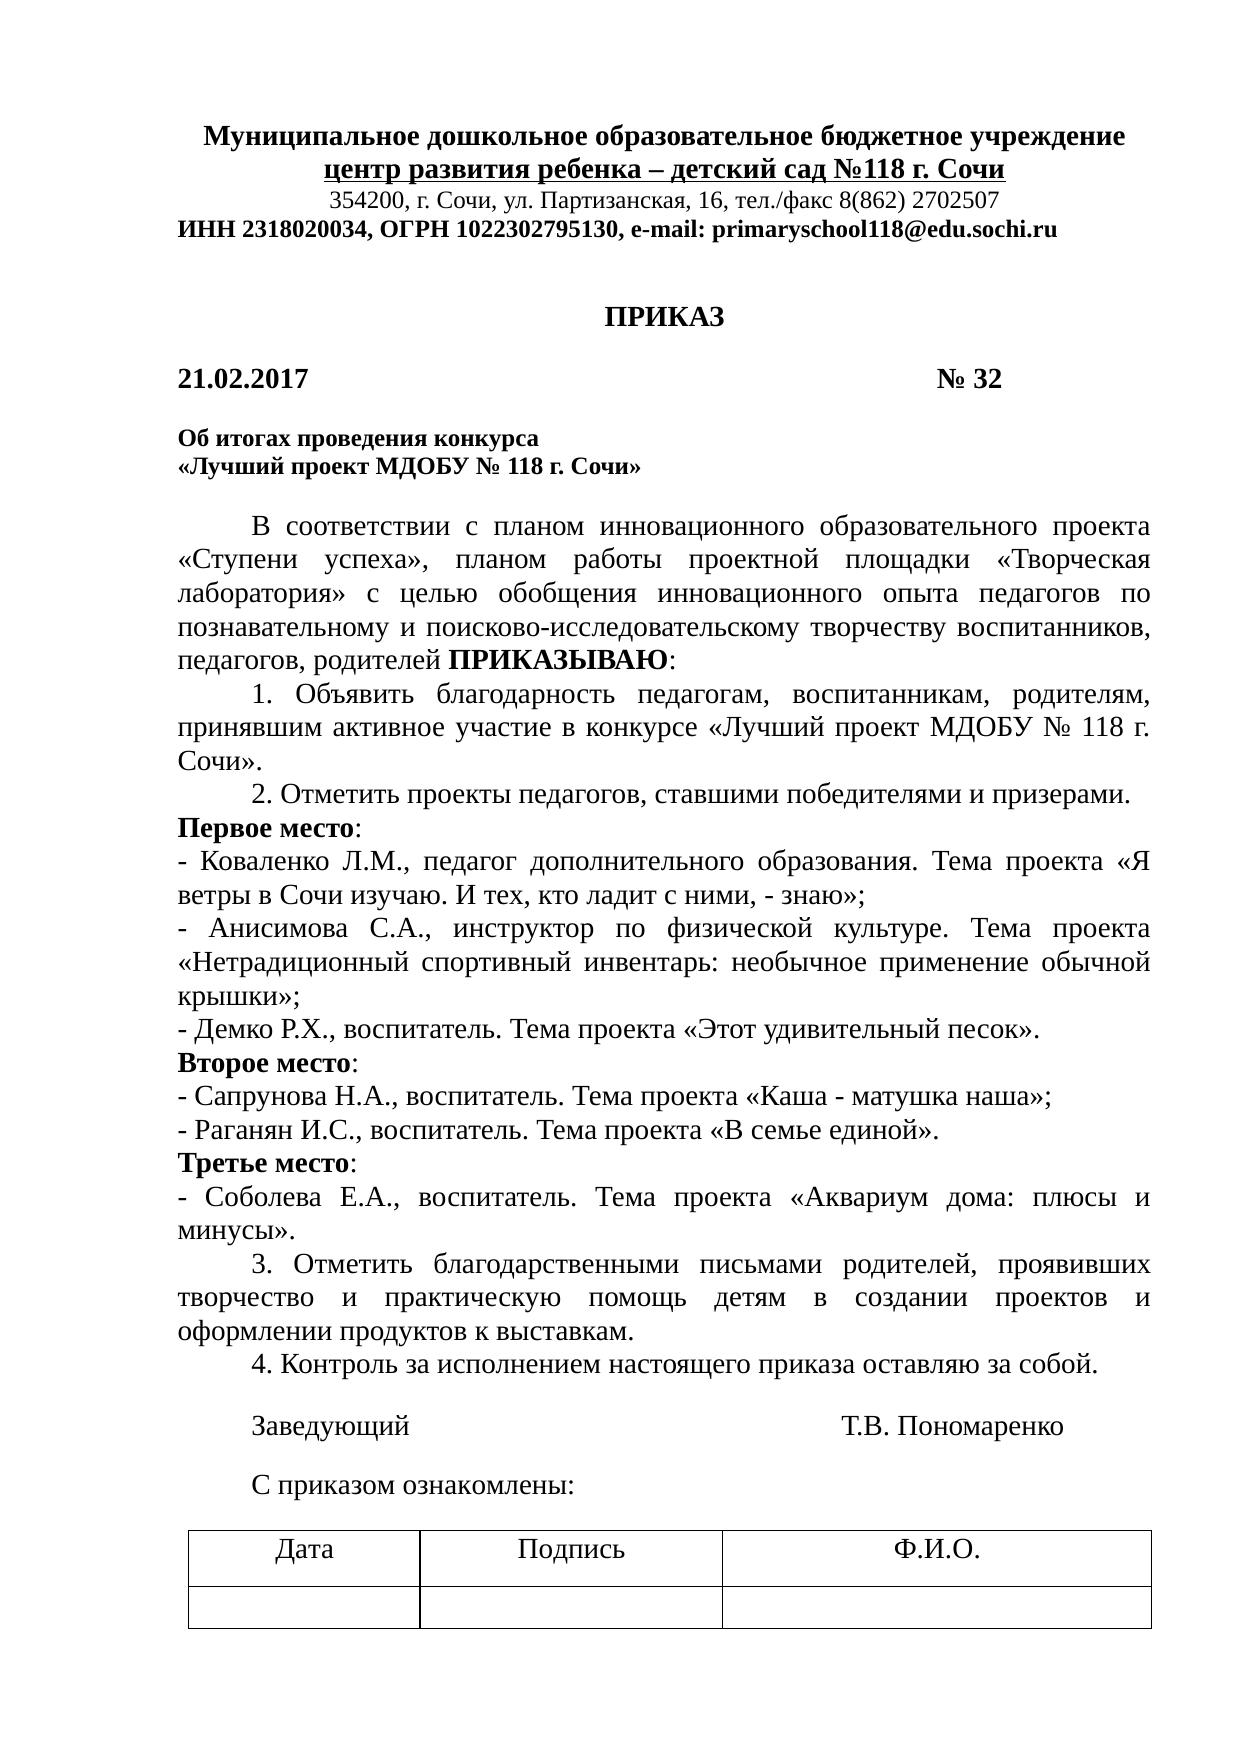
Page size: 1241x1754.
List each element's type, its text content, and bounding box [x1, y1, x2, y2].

table_header Дата [189, 1531, 419, 1586]
table_cell [189, 1587, 419, 1628]
text ПРИКАЗ [177, 299, 1152, 333]
text Второе место: [177, 1045, 1152, 1078]
text 4. Контроль за исполнением настоящего приказа оставляю за собой. [177, 1347, 1152, 1380]
text - Демко Р.Х., воспитатель. Тема проекта «Этот удивительный песок». [177, 1011, 1152, 1045]
text Первое место: [177, 810, 1152, 843]
text Третье место: [177, 1145, 1152, 1179]
table_header Ф.И.О. [723, 1531, 1151, 1586]
text 354200, г. Сочи, ул. Партизанская, 16, тел./факс 8(862) 2702507 [177, 185, 1152, 214]
text 21.02.2017 № 32 [177, 361, 1152, 394]
text - Сапрунова Н.А., воспитатель. Тема проекта «Каша - матушка наша»; [177, 1078, 1152, 1112]
text Об итогах проведения конкурса [177, 423, 1152, 451]
text - Соболева Е.А., воспитатель. Тема проекта «Аквариум дома: плюсы и минусы». [177, 1179, 1152, 1246]
text Муниципальное дошкольное образовательное бюджетное учреждение [177, 118, 1152, 152]
text - Коваленко Л.М., педагог дополнительного образования. Тема проекта «Я ветры в Сочи изучаю. И тех, кто ладит с ними, - знаю»; [177, 843, 1152, 911]
text 1. Объявить благодарность педагогам, воспитанникам, родителям, принявшим активное участие в конкурсе «Лучший проект МДОБУ № 118 г. Сочи». [177, 676, 1152, 776]
text 2. Отметить проекты педагогов, ставшими победителями и призерами. [177, 776, 1152, 810]
table_cell [421, 1587, 722, 1628]
text ИНН 2318020034, ОГРН 1022302795130, е-mail: primaryschool118@edu.sochi.ru [177, 214, 1152, 271]
text «Лучший проект МДОБУ № 118 г. Сочи» [177, 451, 1152, 480]
text С приказом ознакомлены: [177, 1467, 1152, 1500]
text центр развития ребенка – детский сад №118 г. Сочи [177, 152, 1152, 185]
table_cell [723, 1587, 1151, 1628]
text В соответствии с планом инновационного образовательного проекта «Ступени успеха», планом работы проектной площадки «Творческая лаборатория» с целью обобщения инновационного опыта педагогов по познавательному и поисково-исследовательскому творчеству воспитанников, педагогов, родителей ПРИКАЗЫВАЮ: [177, 508, 1152, 676]
text - Раганян И.С., воспитатель. Тема проекта «В семье единой». [177, 1112, 1152, 1145]
text 3. Отметить благодарственными письмами родителей, проявивших творчество и практическую помощь детям в создании проектов и оформлении продуктов к выставкам. [177, 1246, 1152, 1347]
text Заведующий Т.В. Пономаренко [177, 1408, 1152, 1442]
text - Анисимова С.А., инструктор по физической культуре. Тема проекта «Нетрадиционный спортивный инвентарь: необычное применение обычной крышки»; [177, 911, 1152, 1011]
table_header Подпись [421, 1531, 722, 1586]
